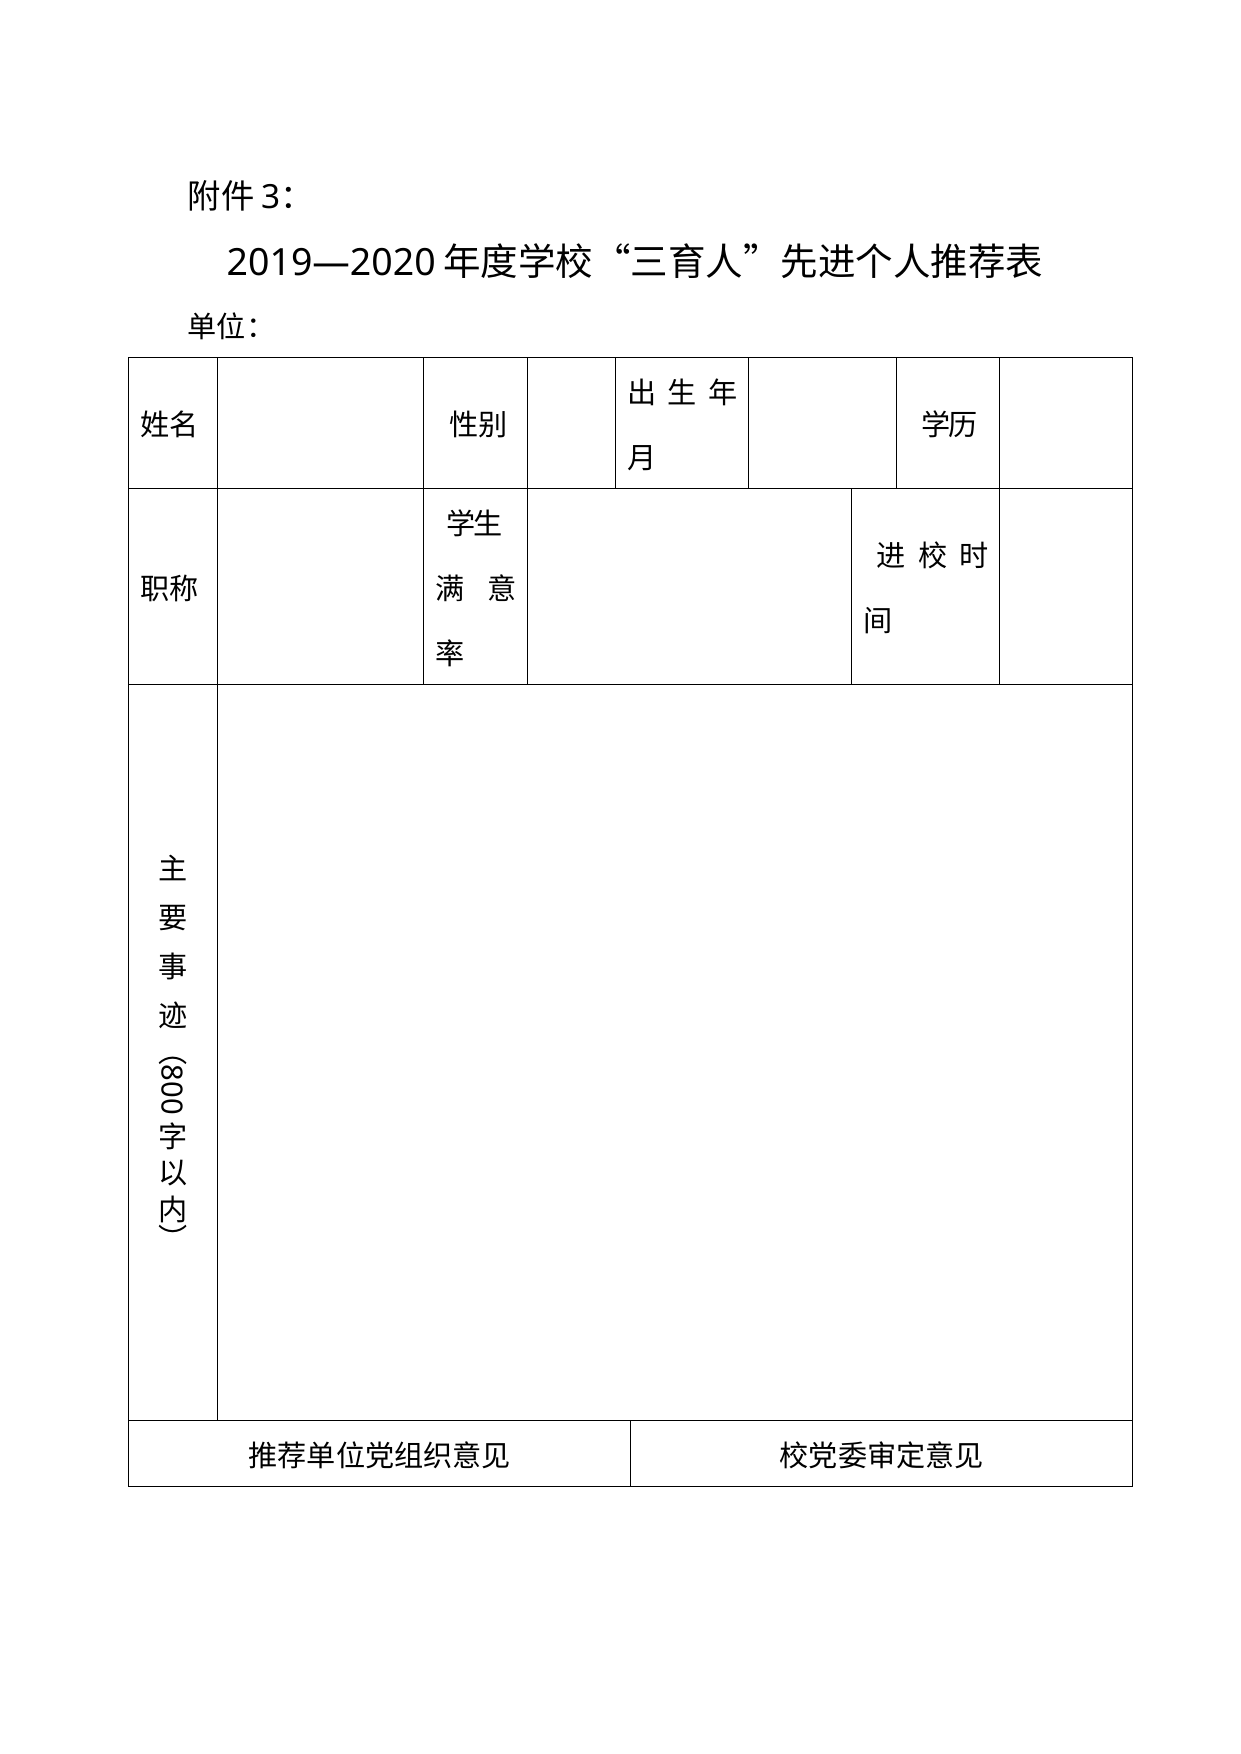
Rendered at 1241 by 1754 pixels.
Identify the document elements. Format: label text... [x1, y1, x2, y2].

table_header [1000, 358, 1132, 488]
table_cell 学生 满意率 [424, 489, 527, 684]
table_header 出生年月 [616, 358, 748, 488]
text 2019—2020年度学校“三育人”先进个人推荐表 [187, 227, 1053, 292]
table_header 姓名 [129, 358, 217, 488]
table_cell [1000, 489, 1132, 684]
table_cell 进校时间 [852, 489, 999, 684]
table_header 学历 [897, 358, 999, 488]
table_cell [528, 489, 851, 684]
table_cell [218, 685, 1132, 1420]
table_header [218, 358, 423, 488]
table_cell 推荐单位党组织意见 [129, 1421, 630, 1486]
table_cell 校党委审定意见 [631, 1421, 1132, 1486]
table_header [528, 358, 615, 488]
table_header [749, 358, 896, 488]
text 单位： [187, 292, 1053, 357]
text 附件3： [187, 162, 1053, 227]
table_cell [218, 489, 423, 684]
table_cell 职称 [129, 489, 217, 684]
table_cell 主 要 事 迹 （800 字 以 内） [129, 685, 217, 1420]
table_header 性别 [424, 358, 527, 488]
